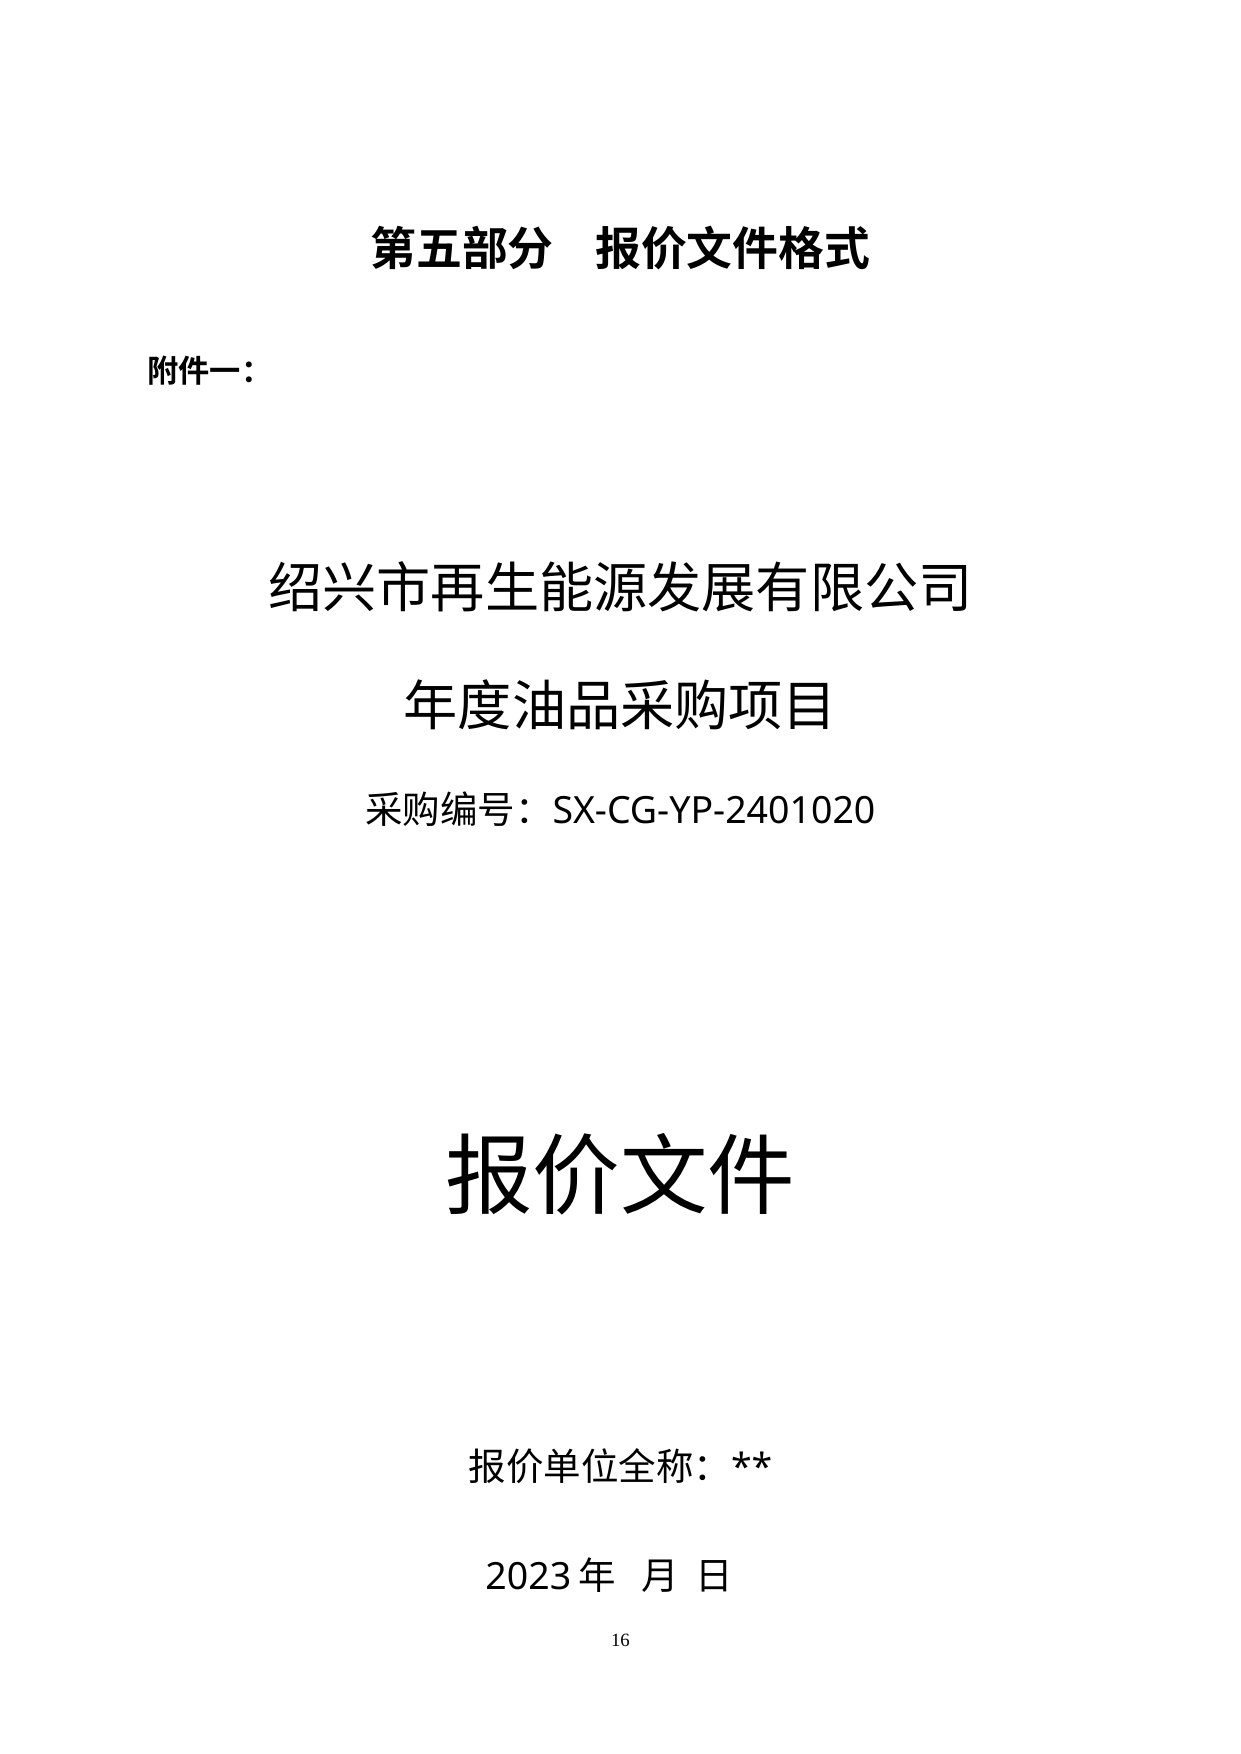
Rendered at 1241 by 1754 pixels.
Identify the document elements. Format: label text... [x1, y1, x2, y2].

text 报价文件 [148, 1106, 1092, 1232]
subtitle 第五部分 报价文件格式 [148, 213, 1092, 279]
text 采购编号：SX-CG-YP-2401020 [148, 780, 1092, 834]
text 附件一： [148, 346, 1092, 392]
text 年度油品采购项目 [148, 662, 1092, 741]
text 2023年 月 日 [148, 1546, 1092, 1600]
text 报价单位全称：** [148, 1437, 1092, 1491]
text 绍兴市再生能源发展有限公司 [148, 545, 1092, 623]
